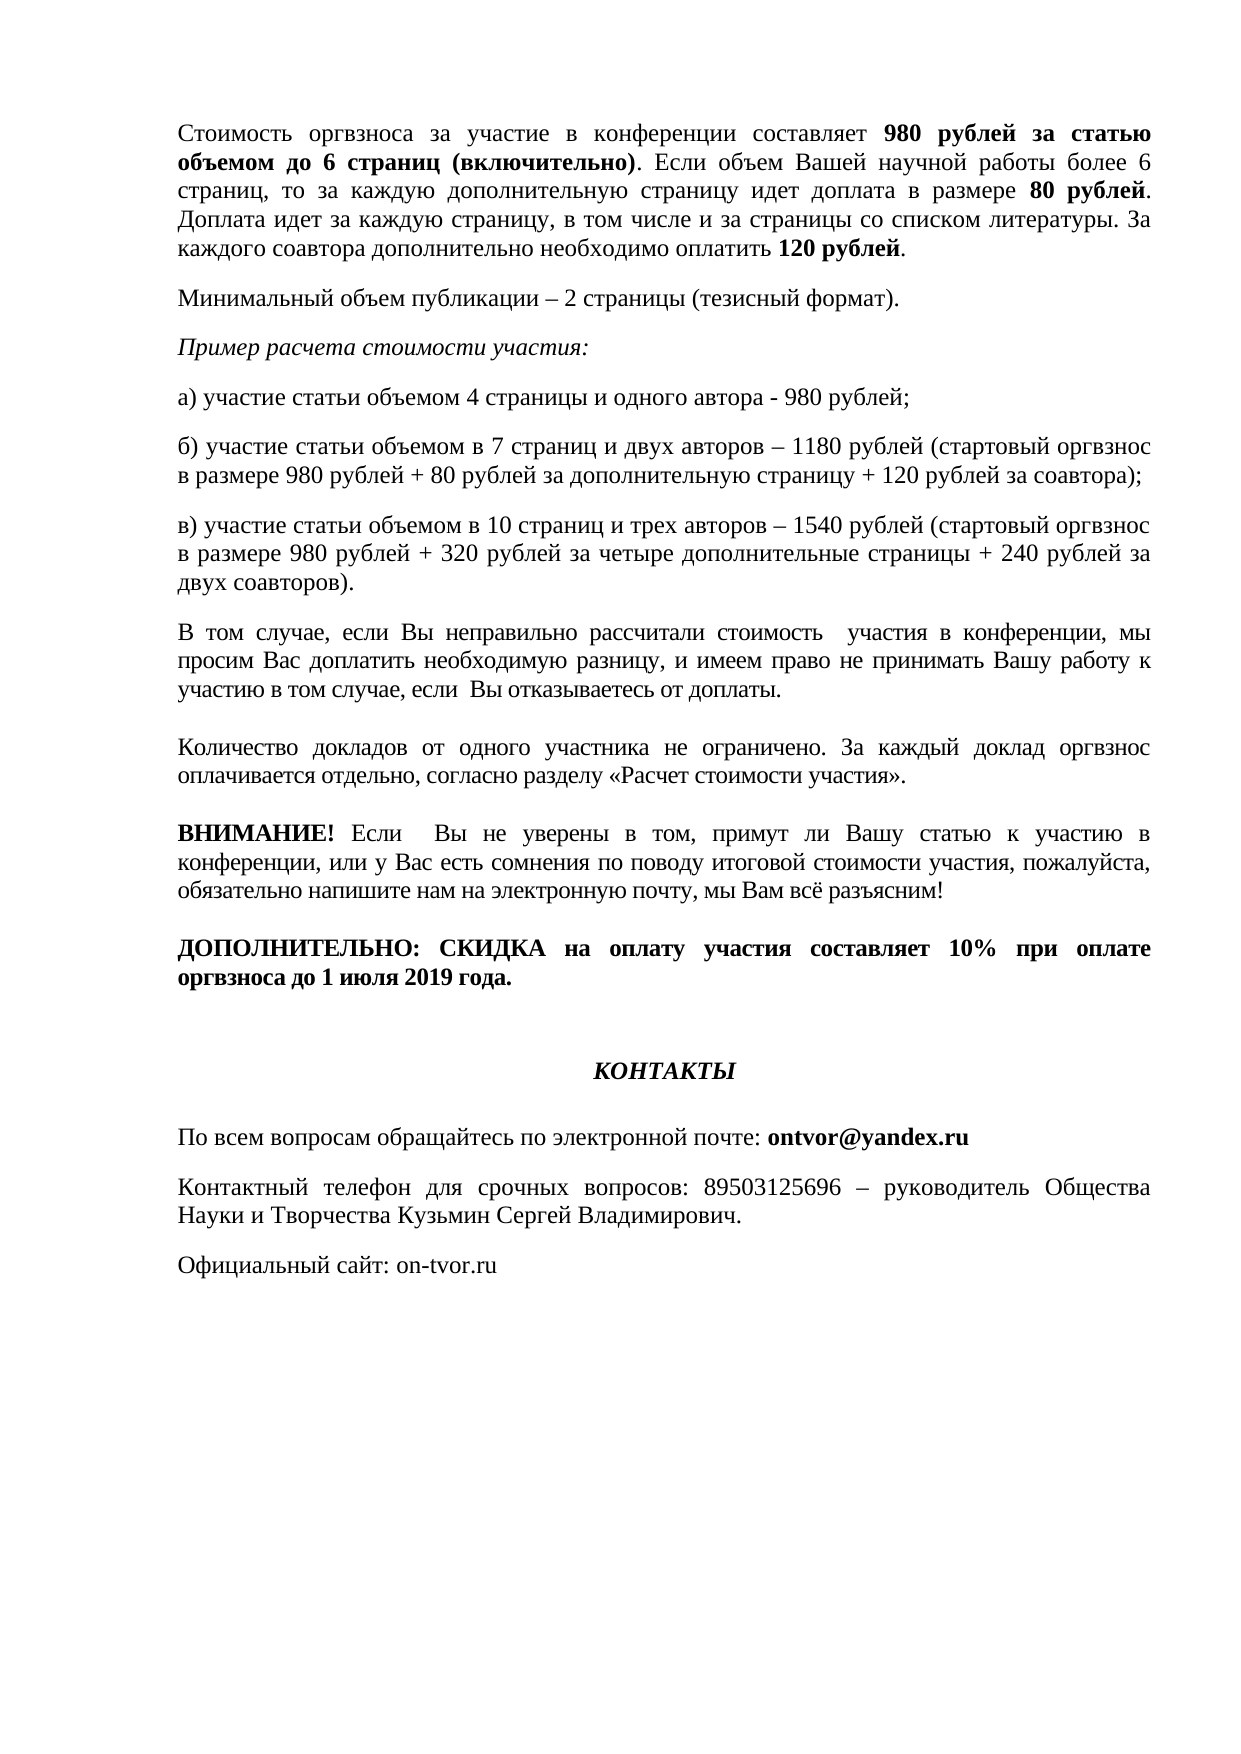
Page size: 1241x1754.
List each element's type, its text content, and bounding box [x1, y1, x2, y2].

text а) участие статьи объемом 4 страницы и одного автора - 980 рублей; [177, 382, 1152, 411]
text Пример расчета стоимости участия: [177, 332, 1152, 361]
text Стоимость оргвзноса за участие в конференции составляет 980 рублей за статью объемом до 6 страниц (включительно). Если объем Вашей научной работы более 6 страниц, то за каждую дополнительную страницу идет доплата в размере 80 рублей. Доплата идет за каждую страницу, в том числе и за страницы со списком литературы. За каждого соавтора дополнительно необходимо оплатить 120 рублей. [177, 118, 1152, 262]
text Минимальный объем публикации – 2 страницы (тезисный формат). [177, 283, 1152, 311]
text ВНИМАНИЕ! Если Вы не уверены в том, примут ли Вашу статью к участию в конференции, или у Вас есть сомнения по поводу итоговой стоимости участия, пожалуйста, обязательно напишите нам на электронную почту, мы Вам всё разъясним! [177, 818, 1152, 904]
text в) участие статьи объемом в 10 страниц и трех авторов – 1540 рублей (стартовый оргвзнос в размере 980 рублей + 320 рублей за четыре дополнительные страницы + 240 рублей за двух соавторов). [177, 510, 1152, 596]
text По всем вопросам обращайтесь по электронной почте: ontvor@yandex.ru [177, 1122, 1152, 1151]
text КОНТАКТЫ [177, 1056, 1152, 1085]
text В том случае, если Вы неправильно рассчитали стоимость участия в конференции, мы просим Вас доплатить необходимую разницу, и имеем право не принимать Вашу работу к участию в том случае, если Вы отказываетесь от доплаты. [177, 617, 1152, 703]
text б) участие статьи объемом в 7 страниц и двух авторов – 1180 рублей (стартовый оргвзнос в размере 980 рублей + 80 рублей за дополнительную страницу + 120 рублей за соавтора); [177, 431, 1152, 489]
text Количество докладов от одного участника не ограничено. За каждый доклад оргвзнос оплачивается отдельно, согласно разделу «Расчет стоимости участия». [177, 732, 1152, 789]
text Официальный сайт: on-tvor.ru [177, 1250, 1152, 1279]
text ДОПОЛНИТЕЛЬНО: СКИДКА на оплату участия составляет 10% при оплате оргвзноса до 1 июля 2019 года. [177, 933, 1152, 991]
text Контактный телефон для срочных вопросов: 89503125696 – руководитель Общества Науки и Творчества Кузьмин Сергей Владимирович. [177, 1172, 1152, 1229]
